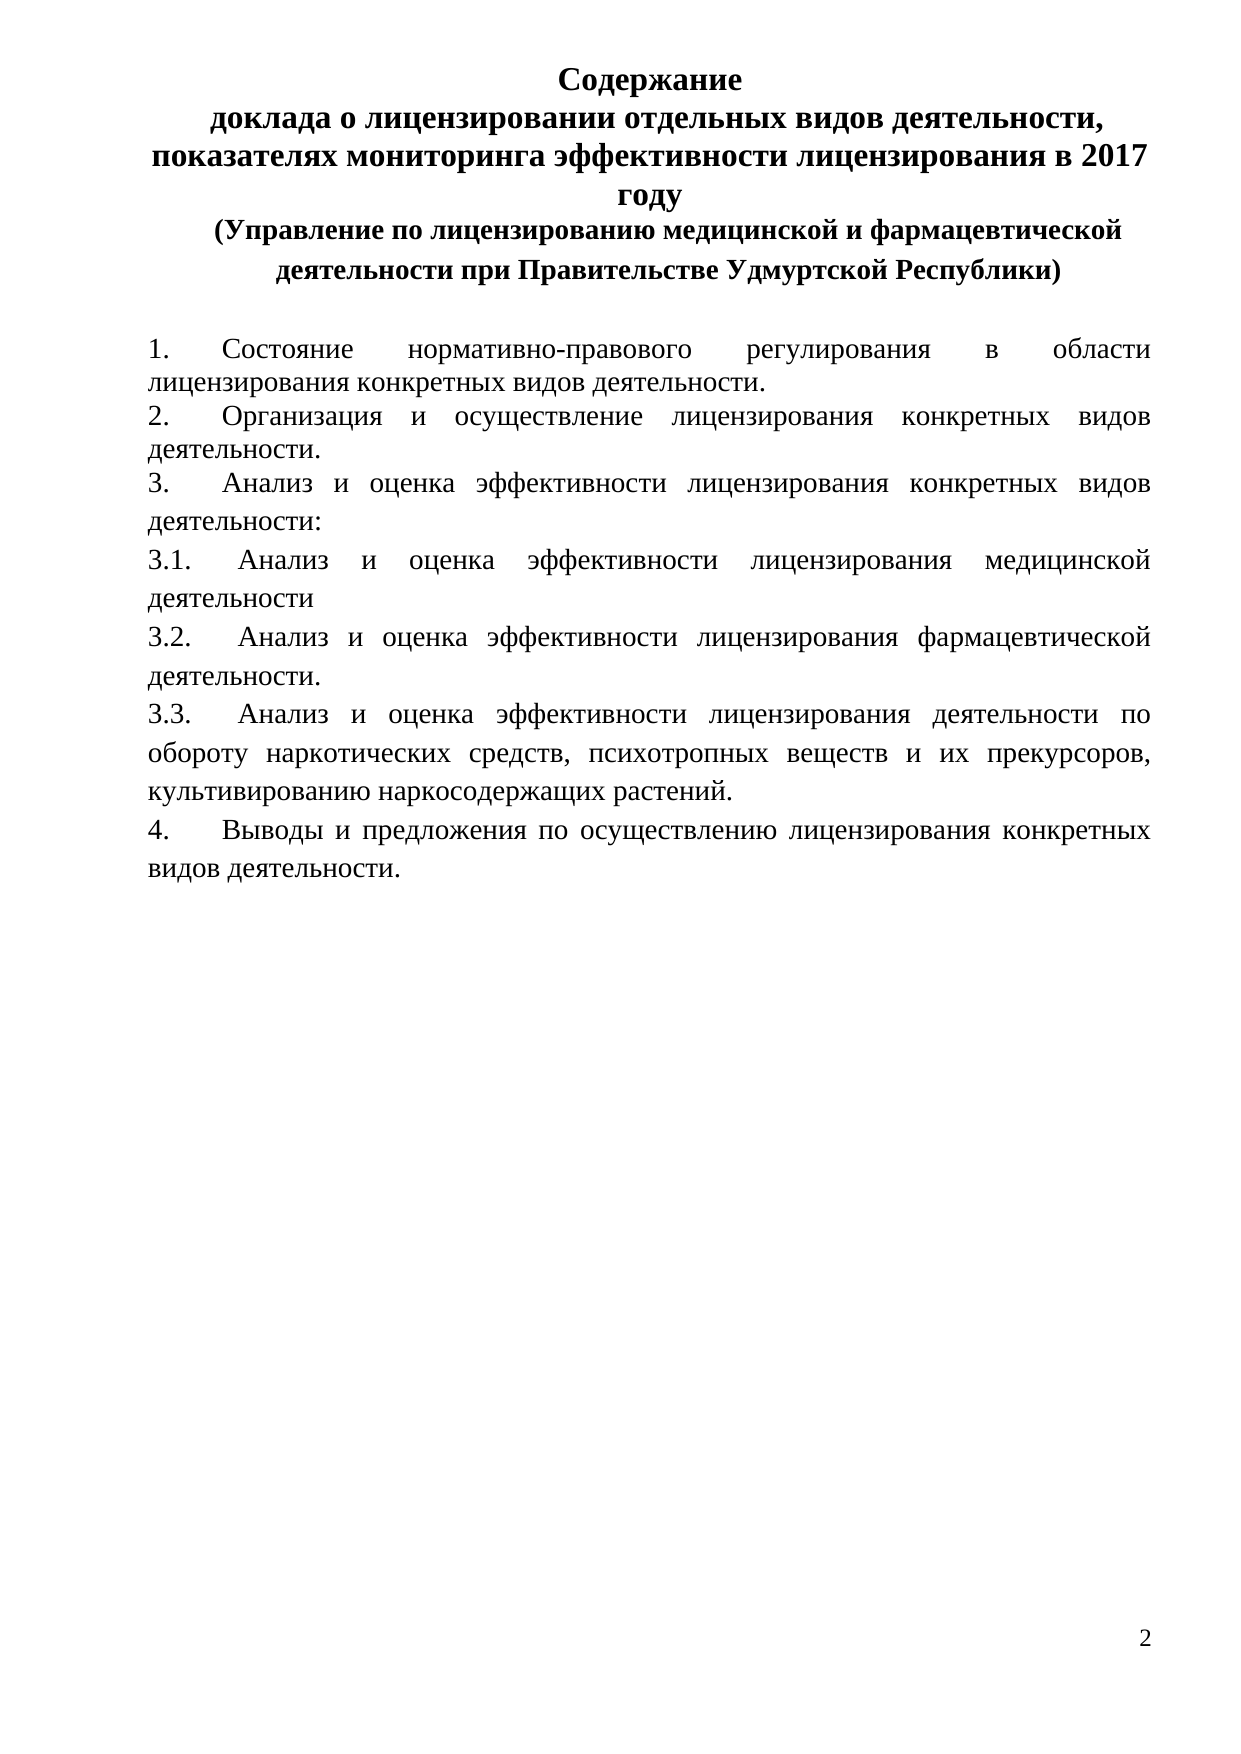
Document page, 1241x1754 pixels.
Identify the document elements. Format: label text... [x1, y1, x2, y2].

list Анализ и оценка эффективности лицензирования деятельности по обороту наркотических средств, психотропных веществ и их прекурсоров, культивированию наркосодержащих растений. [148, 696, 1152, 807]
text Содержание [148, 59, 1152, 97]
list Анализ и оценка эффективности лицензирования фармацевтической деятельности. [148, 619, 1152, 691]
list Выводы и предложения по осуществлению лицензирования конкретных видов деятельности. [148, 812, 1152, 884]
list Анализ и оценка эффективности лицензирования медицинской деятельности [148, 542, 1152, 614]
list Анализ и оценка эффективности лицензирования конкретных видов деятельности: [148, 465, 1152, 537]
list Организация и осуществление лицензирования конкретных видов деятельности. [148, 398, 1152, 465]
list Состояние нормативно-правового регулирования в области лицензирования конкретных видов деятельности. [148, 331, 1152, 398]
text доклада о лицензировании отдельных видов деятельности, показателях мониторинга эффективности лицензирования в 2017 году [148, 97, 1152, 212]
list (Управление по лицензированию медицинской и фармацевтической деятельности при Правительстве Удмуртской Республики) [185, 212, 1152, 287]
